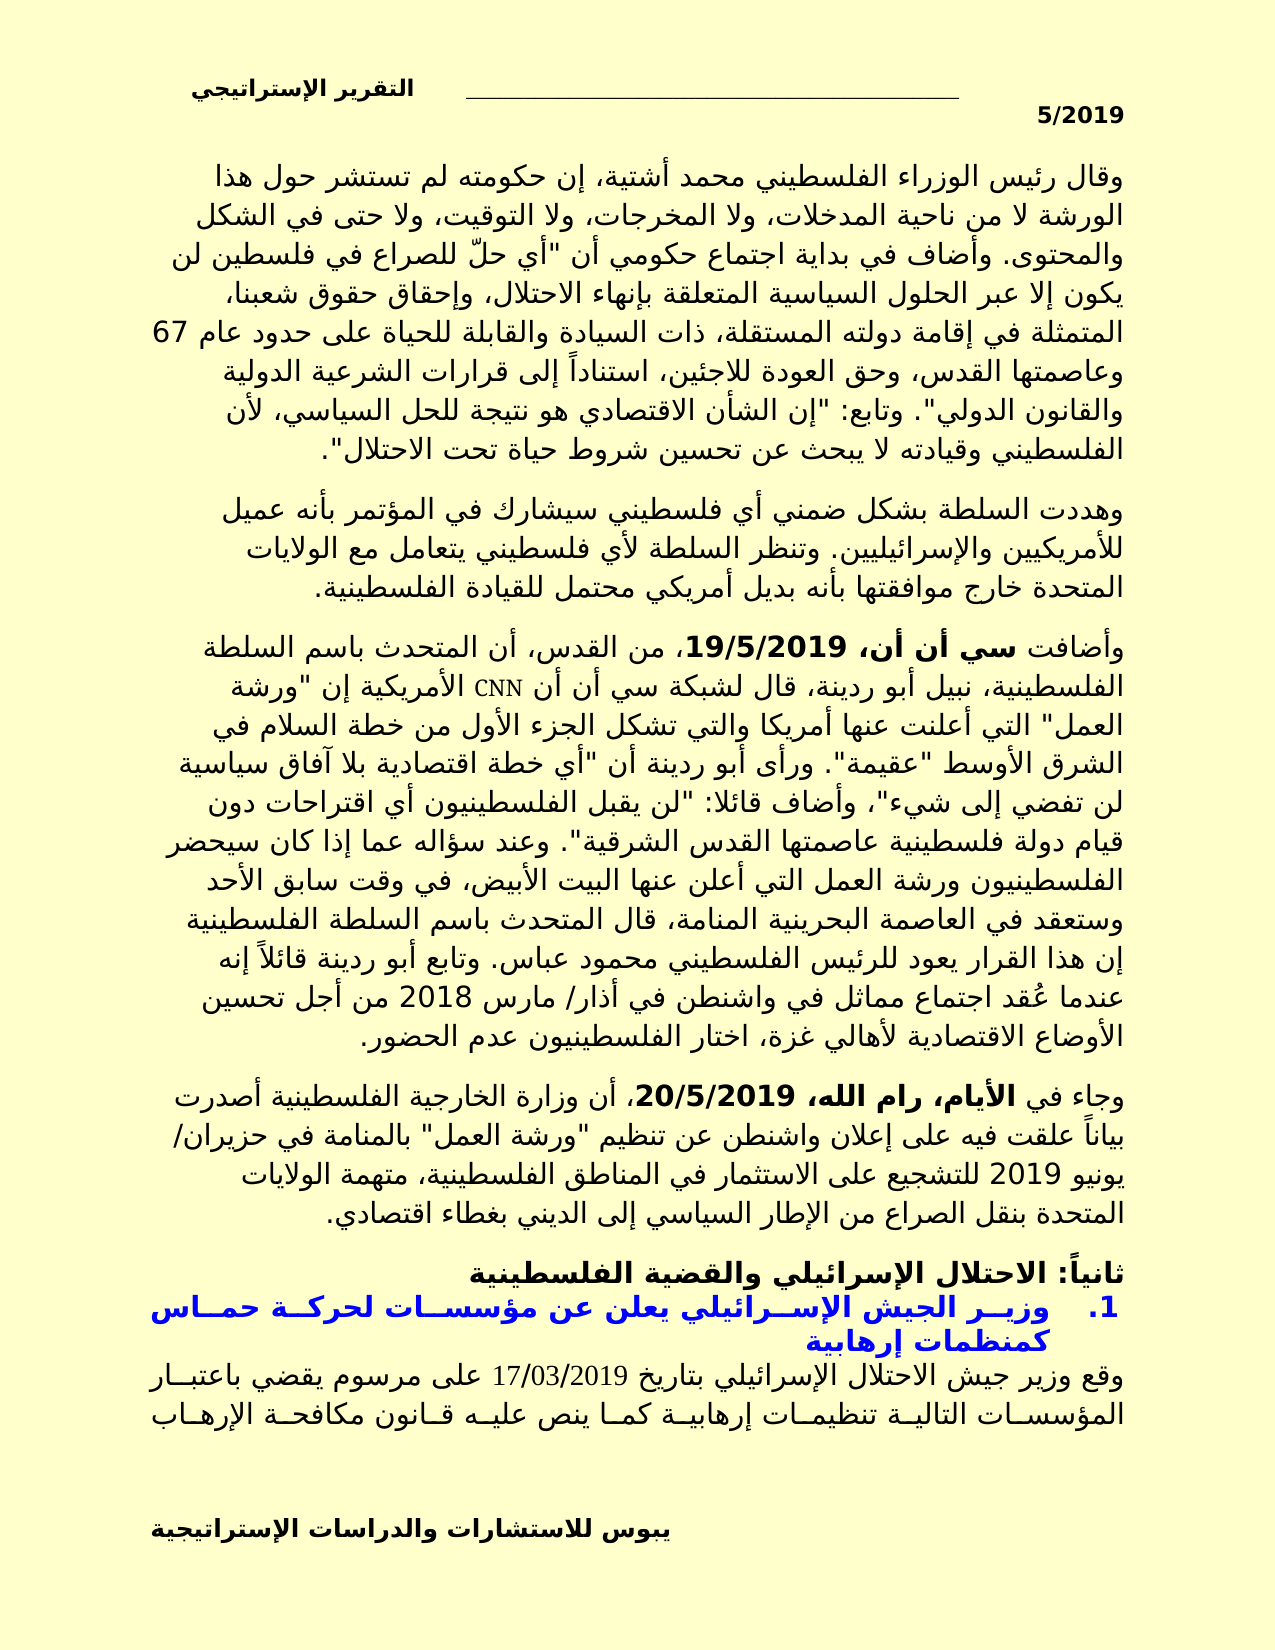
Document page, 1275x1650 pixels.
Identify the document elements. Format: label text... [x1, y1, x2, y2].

text وجاء في الأيام، رام الله، 20/5/2019، أن وزارة الخارجية الفلسطينية أصدرت بياناً علقت فيه على إعلان واشنطن عن تنظيم "ورشة العمل" بالمنامة في حزيران/ يونيو 2019 للتشجيع على الاستثمار في المناطق الفلسطينية، متهمة الولايات المتحدة بنقل الصراع من الإطار السياسي إلى الديني بغطاء اقتصادي. [150, 1079, 1125, 1230]
text وقال رئيس الوزراء الفلسطيني محمد أشتية، إن حكومته لم تستشر حول هذا الورشة لا من ناحية المدخلات، ولا المخرجات، ولا التوقيت، ولا حتى في الشكل والمحتوى. وأضاف في بداية اجتماع حكومي أن "أي حلّ للصراع في فلسطين لن يكون إلا عبر الحلول السياسية المتعلقة بإنهاء الاحتلال، وإحقاق حقوق شعبنا، المتمثلة في إقامة دولته المستقلة، ذات السيادة والقابلة للحياة على حدود عام 67 وعاصمتها القدس، وحق العودة للاجئين، استناداً إلى قرارات الشرعية الدولية والقانون الدولي". وتابع: "إن الشأن الاقتصادي هو نتيجة للحل السياسي، لأن الفلسطيني وقيادته لا يبحث عن تحسين شروط حياة تحت الاحتلال". [150, 160, 1125, 466]
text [150, 1358, 1125, 1431]
list وزير الجيش الإسرائيلي يعلن عن مؤسسات لحركة حماس كمنظمات إرهابية [150, 1290, 1087, 1358]
text وهددت السلطة بشكل ضمني أي فلسطيني سيشارك في المؤتمر بأنه عميل للأمريكيين والإسرائيليين. وتنظر السلطة لأي فلسطيني يتعامل مع الولايات المتحدة خارج موافقتها بأنه بديل أمريكي محتمل للقيادة الفلسطينية. [150, 492, 1125, 604]
text ثانياً: الاحتلال الإسرائيلي والقضية الفلسطينية [150, 1256, 1125, 1290]
text وأضافت سي أن أن، 19/5/2019، من القدس، أن المتحدث باسم السلطة الفلسطينية، نبيل أبو ردينة، قال لشبكة سي أن أن CNN الأمريكية إن "ورشة العمل" التي أعلنت عنها أمريكا والتي تشكل الجزء الأول من خطة السلام في الشرق الأوسط "عقيمة". ورأى أبو ردينة أن "أي خطة اقتصادية بلا آفاق سياسية لن تفضي إلى شيء"، وأضاف قائلا: "لن يقبل الفلسطينيون أي اقتراحات دون قيام دولة فلسطينية عاصمتها القدس الشرقية". وعند سؤاله عما إذا كان سيحضر الفلسطينيون ورشة العمل التي أعلن عنها البيت الأبيض، في وقت سابق الأحد وستعقد في العاصمة البحرينية المنامة، قال المتحدث باسم السلطة الفلسطينية إن هذا القرار يعود للرئيس الفلسطيني محمود عباس. وتابع أبو ردينة قائلاً إنه عندما عُقد اجتماع مماثل في واشنطن في أذار/ مارس 2018 من أجل تحسين الأوضاع الاقتصادية لأهالي غزة، اختار الفلسطينيون عدم الحضور. [150, 630, 1125, 1053]
